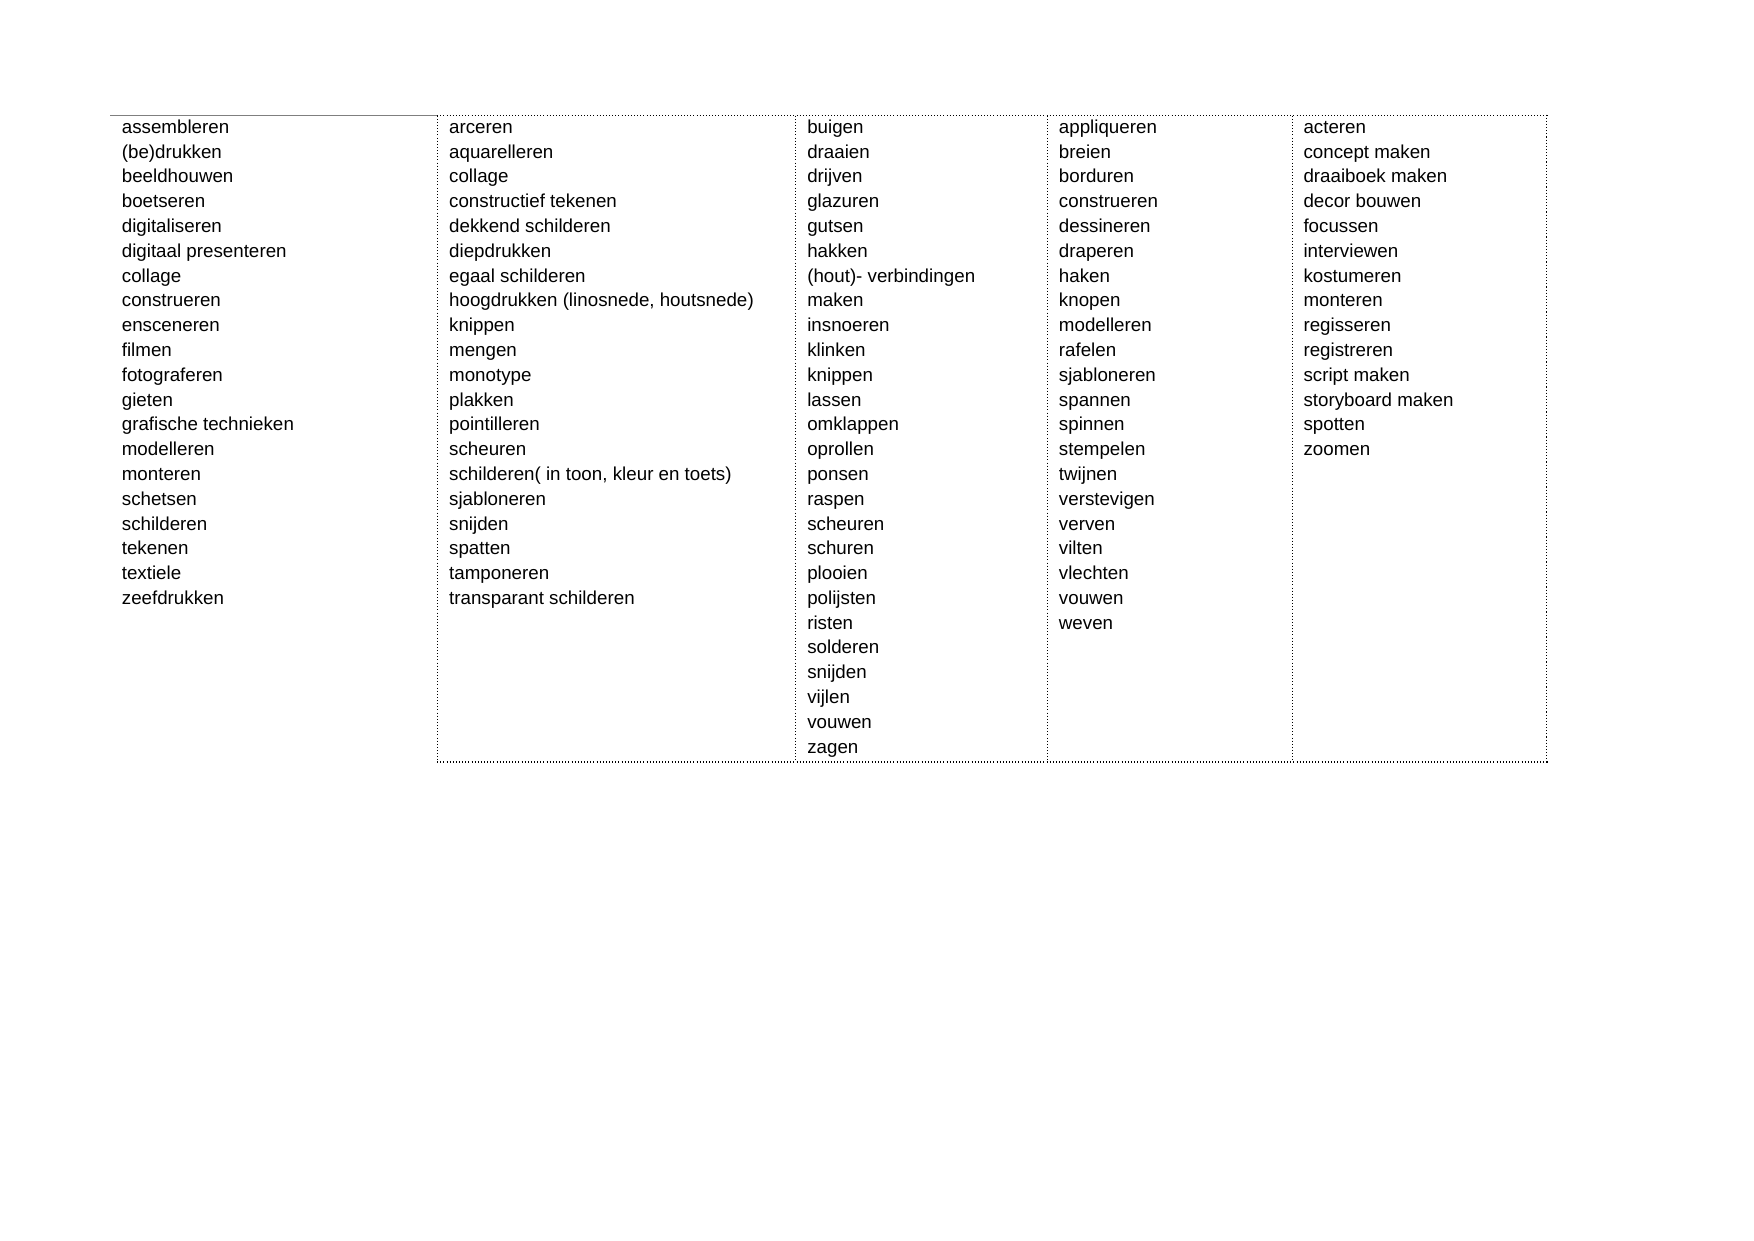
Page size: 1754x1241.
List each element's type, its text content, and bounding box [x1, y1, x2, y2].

table_cell appliqueren breien borduren construeren dessineren draperen haken knopen modelleren rafelen sjabloneren spannen spinnen stempelen twijnen verstevigen verven vilten vlechten vouwen weven [1048, 115, 1292, 761]
table_cell buigen draaien drijven glazuren gutsen hakken (hout)- verbindingen maken insnoeren klinken knippen lassen omklappen oprollen ponsen raspen scheuren schuren plooien polijsten risten solderen snijden vijlen vouwen zagen [796, 115, 1047, 761]
table_cell arceren aquarelleren collage constructief tekenen dekkend schilderen diepdrukken egaal schilderen hoogdrukken (linosnede, houtsnede) knippen mengen monotype plakken pointilleren scheuren schilderen( in toon, kleur en toets) sjabloneren snijden spatten tamponeren transparant schilderen [438, 115, 796, 761]
table_cell acteren concept maken draaiboek maken decor bouwen focussen interviewen kostumeren monteren regisseren registreren script maken storyboard maken spotten zoomen [1292, 115, 1546, 761]
table_cell assembleren (be)drukken beeldhouwen boetseren digitaliseren digitaal presenteren collage construeren ensceneren filmen fotograferen gieten grafische technieken modelleren monteren schetsen schilderen tekenen textiele zeefdrukken [110, 116, 438, 761]
